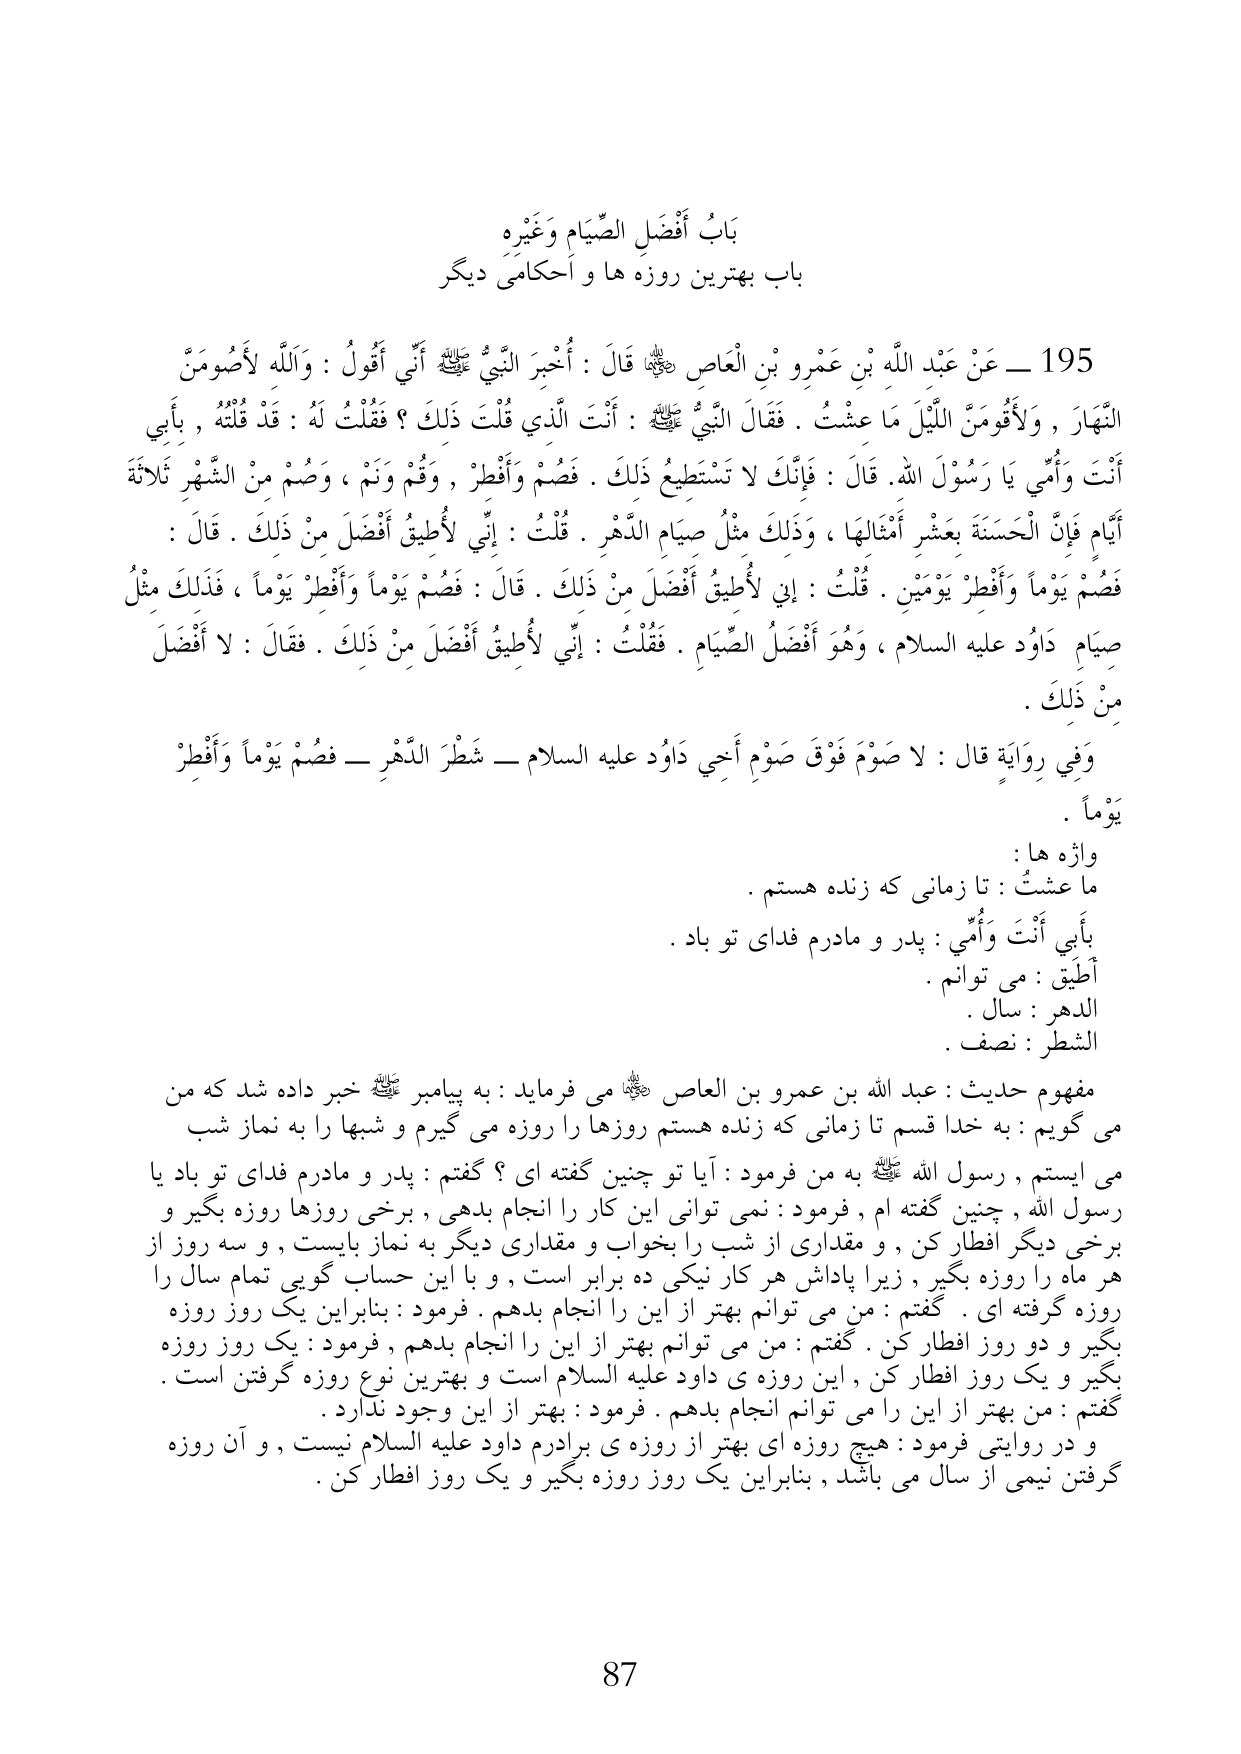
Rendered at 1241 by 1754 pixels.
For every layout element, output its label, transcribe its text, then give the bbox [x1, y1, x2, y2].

text واژه ها : [118, 841, 1122, 874]
text بَابُ أَفْضَلِ الصِّيَامِ وَغَيْرِهِ [118, 204, 1122, 260]
text الشطر : نصف . [118, 1031, 1122, 1064]
text أطيق : می توانم . [118, 964, 1122, 997]
text و در روایتی فرمود : هیچ روزه ای بهتر از روزه ی برادرم داود علیه السلام نیست , و آن روزه گرفتن نیمی از سال می باشد , بنابراین یک روز روزه بگیر و یک روز افطار کن . [118, 1430, 1122, 1497]
text الدهر : سال . [118, 997, 1122, 1031]
text مفهوم حدیث : عبد الله بن عمرو بن العاص $ می فرماید : به پیامبر % خبر داده شد که من می گویم : به خدا قسم تا زمانی که زنده هستم روزها را روزه می گیرم و شبها را به نماز شب می ایستم , رسول الله % به من فرمود : آیا تو چنین گفته ای ؟ گفتم : پدر و مادرم فدای تو باد یا رسول الله , چنین گفته ام , فرمود : نمی توانی این کار را انجام بدهی , برخی روزها روزه بگیر و برخی دیگر افطار کن , و مقداری از شب را بخواب و مقداری دیگر به نماز بایست , و سه روز از هر ماه را روزه بگیر , زیرا پاداش هر کار نیکی ده برابر است , و با این حساب گویی تمام سال را روزه گرفته ای . گفتم : من می توانم بهتر از این را انجام بدهم . فرمود : بنابراین یک روز روزه بگیر و دو روز افطار کن . گفتم : من می توانم بهتر از این را انجام بدهم , فرمود : یک روز روزه بگیر و یک روز افطار کن , این روزه ی داود علیه السلام است و بهترین نوع روزه گرفتن است . گفتم : من بهتر از این را می توانم انجام بدهم . فرمود : بهتر از این وجود ندارد . [118, 1064, 1122, 1430]
text ما عشتُ : تا زمانی که زنده هستم . [118, 874, 1122, 908]
text 195 ـ عَنْ عَبْدِ اللَّهِ بْنِ عَمْرِو بْنِ الْعَاصِ $ قَالَ : أُخْبِرَ النَّبيُّ % أَنِّي أَقُولُ : وَاَللَّهِ لأَصُومَنَّ النَّهَارَ , وَلأَقُومَنَّ اللَّيْلَ مَا عِشْتُ . فَقَالَ النَّبيُّ % : أَنْتَ الَّذِي قُلْتَ ذَلِكَ ؟ فَقُلْتُ لَهُ : قَدْ قُلْتُهُ , بِأَبِي أَنْتَ وَأُمِّي يَا رَسُوْلَ اللهِ. قَالَ : فَإِنَّكَ لا تَسْتَطِيعُ ذَلِكَ . فَصُمْ وَأَفْطِرْ , وَقُمْ وَنَمْ ، وَصُمْ مِنْ الشَّهْرِ ثَلاثَةَ أَيَّامٍ فَإِنَّ الْحَسَنَةَ بِعَشْرِ أَمْثَالِهَا ، وَذَلِكَ مِثْلُ صِيَامِ الدَّهْرِ . قُلْتُ : إِنِّي لأُطِيقُ أَفْضَلَ مِنْ ذَلِكَ . قَالَ : فَصُمْ يَوْماً وَأَفْطِرْ يَوْمَيْنِ . قُلْتُ : إني لأُطِيقُ أَفْضَلَ مِنْ ذَلِكَ . قَالَ : فَصُمْ يَوْماً وَأَفْطِرْ يَوْماً ، فَذَلِكَ مِثْلُ صِيَامِ دَاوُد عليه السلام ، وَهُوَ أَفْضَلُ الصِّيَامِ . فَقُلْتُ : إنِّي لأُطِيقُ أَفْضَلَ مِنْ ذَلِكَ . فقَالَ : لا أَفْضَلَ مِنْ ذَلِكَ . [118, 337, 1122, 729]
text باب بهترین روزه ها و احکامی دیگر [118, 260, 1122, 294]
text بِأَبِي أَنْتَ وَأُمِّي : پدر و مادرم فدای تو باد . [118, 908, 1122, 964]
text وَفِي رِوَايَةٍ قال : لا صَوْمَ فَوْقَ صَوْمِ أَخِي دَاوُد عليه السلام ـ شَطْرَ الدَّهْرِ ـ فصُمْ يَوْماً وَأَفْطِرْ يَوْماً . [118, 729, 1122, 841]
